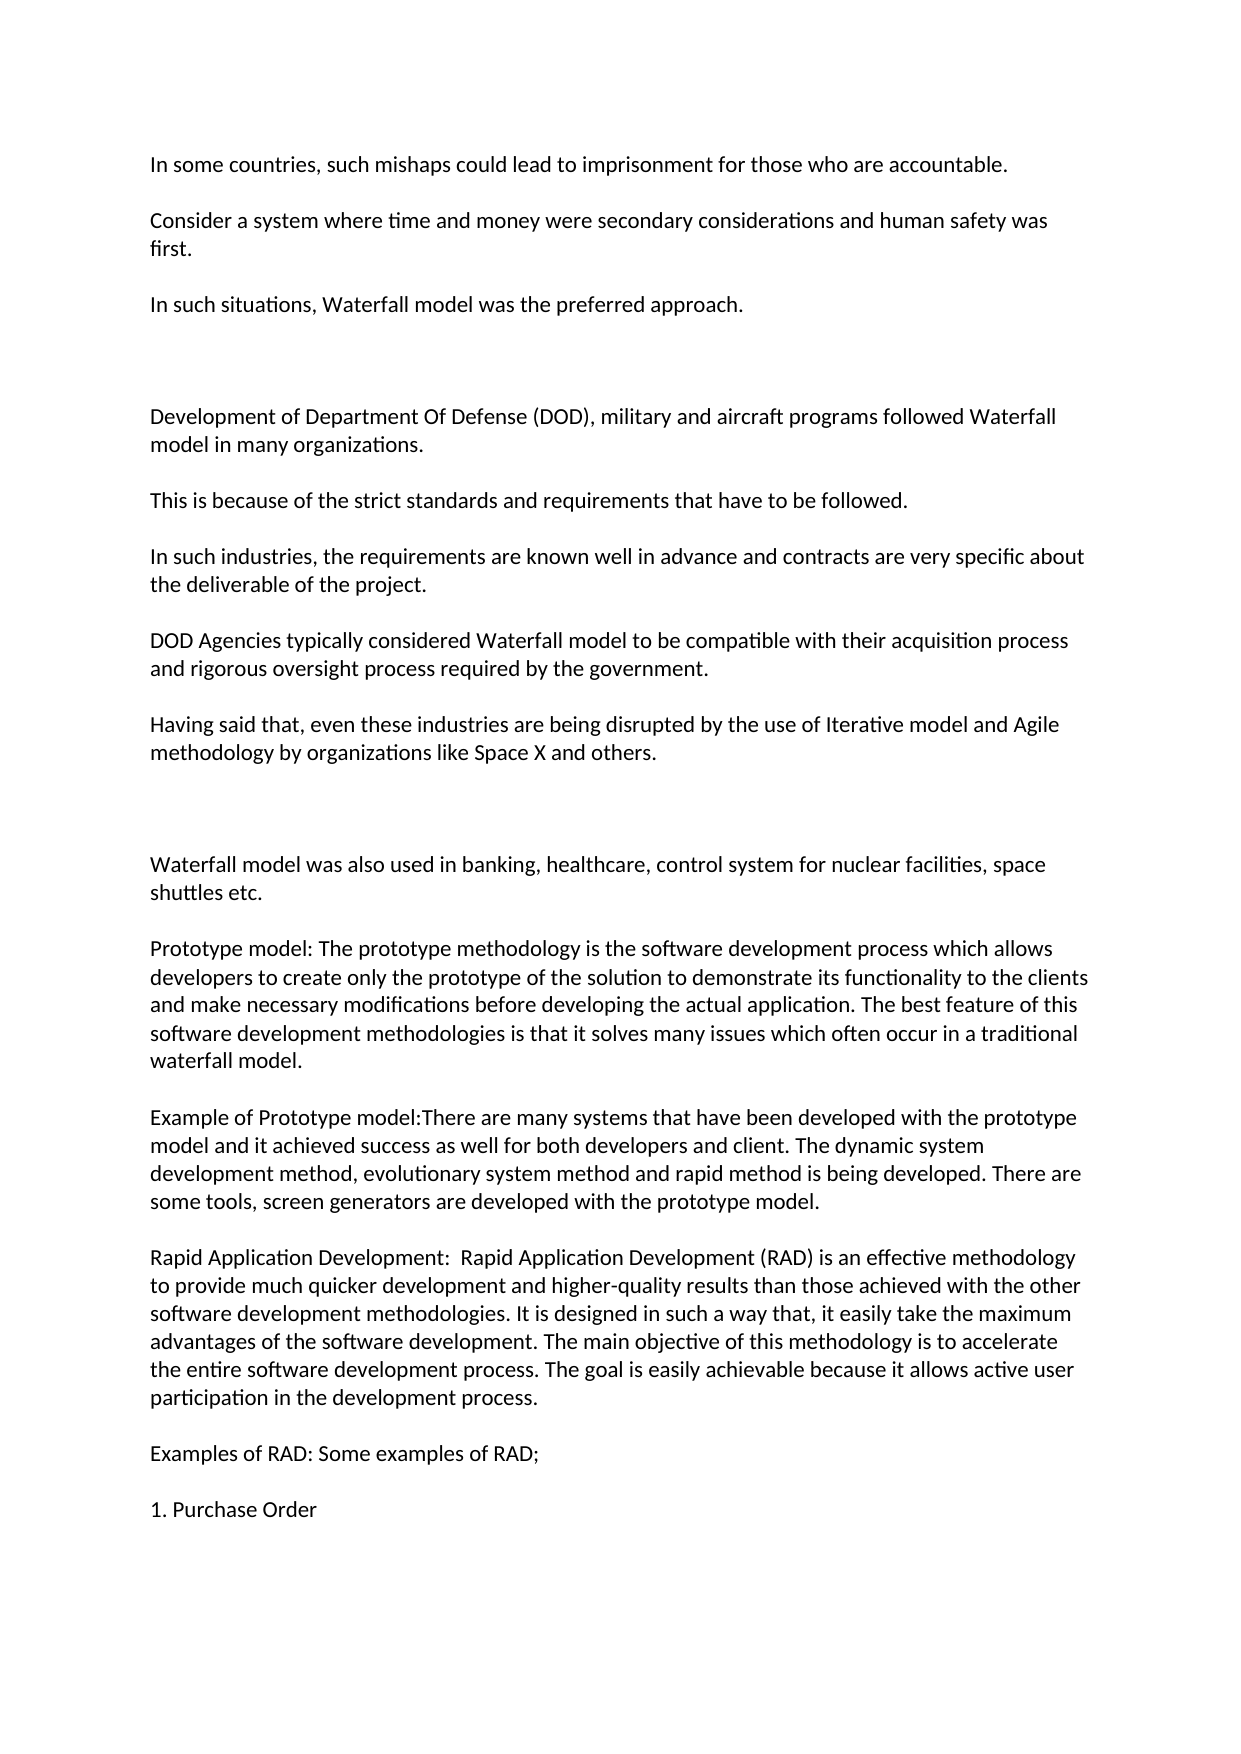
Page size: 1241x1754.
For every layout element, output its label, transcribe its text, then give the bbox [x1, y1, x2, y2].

text In such industries, the requirements are known well in advance and contracts are very specific about the deliverable of the project. [150, 542, 1090, 598]
text Waterfall model was also used in banking, healthcare, control system for nuclear facilities, space shuttles etc. [150, 851, 1090, 907]
text Examples of RAD: Some examples of RAD; [150, 1439, 1090, 1467]
text In such situations, Waterfall model was the preferred approach. [150, 290, 1090, 318]
text Example of Prototype model:There are many systems that have been developed with the prototype model and it achieved success as well for both developers and client. The dynamic system development method, evolutionary system method and rapid method is being developed. There are some tools, screen generators are developed with the prototype model. [150, 1103, 1090, 1215]
text Prototype model: The prototype methodology is the software development process which allows developers to create only the prototype of the solution to demonstrate its functionality to the clients and make necessary modifications before developing the actual application. The best feature of this software development methodologies is that it solves many issues which often occur in a traditional waterfall model. [150, 934, 1090, 1075]
text Development of Department Of Defense (DOD), military and aircraft programs followed Waterfall model in many organizations. [150, 402, 1090, 458]
text This is because of the strict standards and requirements that have to be followed. [150, 486, 1090, 514]
text Having said that, even these industries are being disrupted by the use of Iterative model and Agile methodology by organizations like Space X and others. [150, 710, 1090, 766]
text Rapid Application Development: Rapid Application Development (RAD) is an effective methodology to provide much quicker development and higher-quality results than those achieved with the other software development methodologies. It is designed in such a way that, it easily take the maximum advantages of the software development. The main objective of this methodology is to accelerate the entire software development process. The goal is easily achievable because it allows active user participation in the development process. [150, 1243, 1090, 1411]
text In some countries, such mishaps could lead to imprisonment for those who are accountable. [150, 150, 1090, 178]
text 1. Purchase Order [150, 1495, 1090, 1523]
text DOD Agencies typically considered Waterfall model to be compatible with their acquisition process and rigorous oversight process required by the government. [150, 626, 1090, 682]
text Consider a system where time and money were secondary considerations and human safety was first. [150, 206, 1090, 262]
